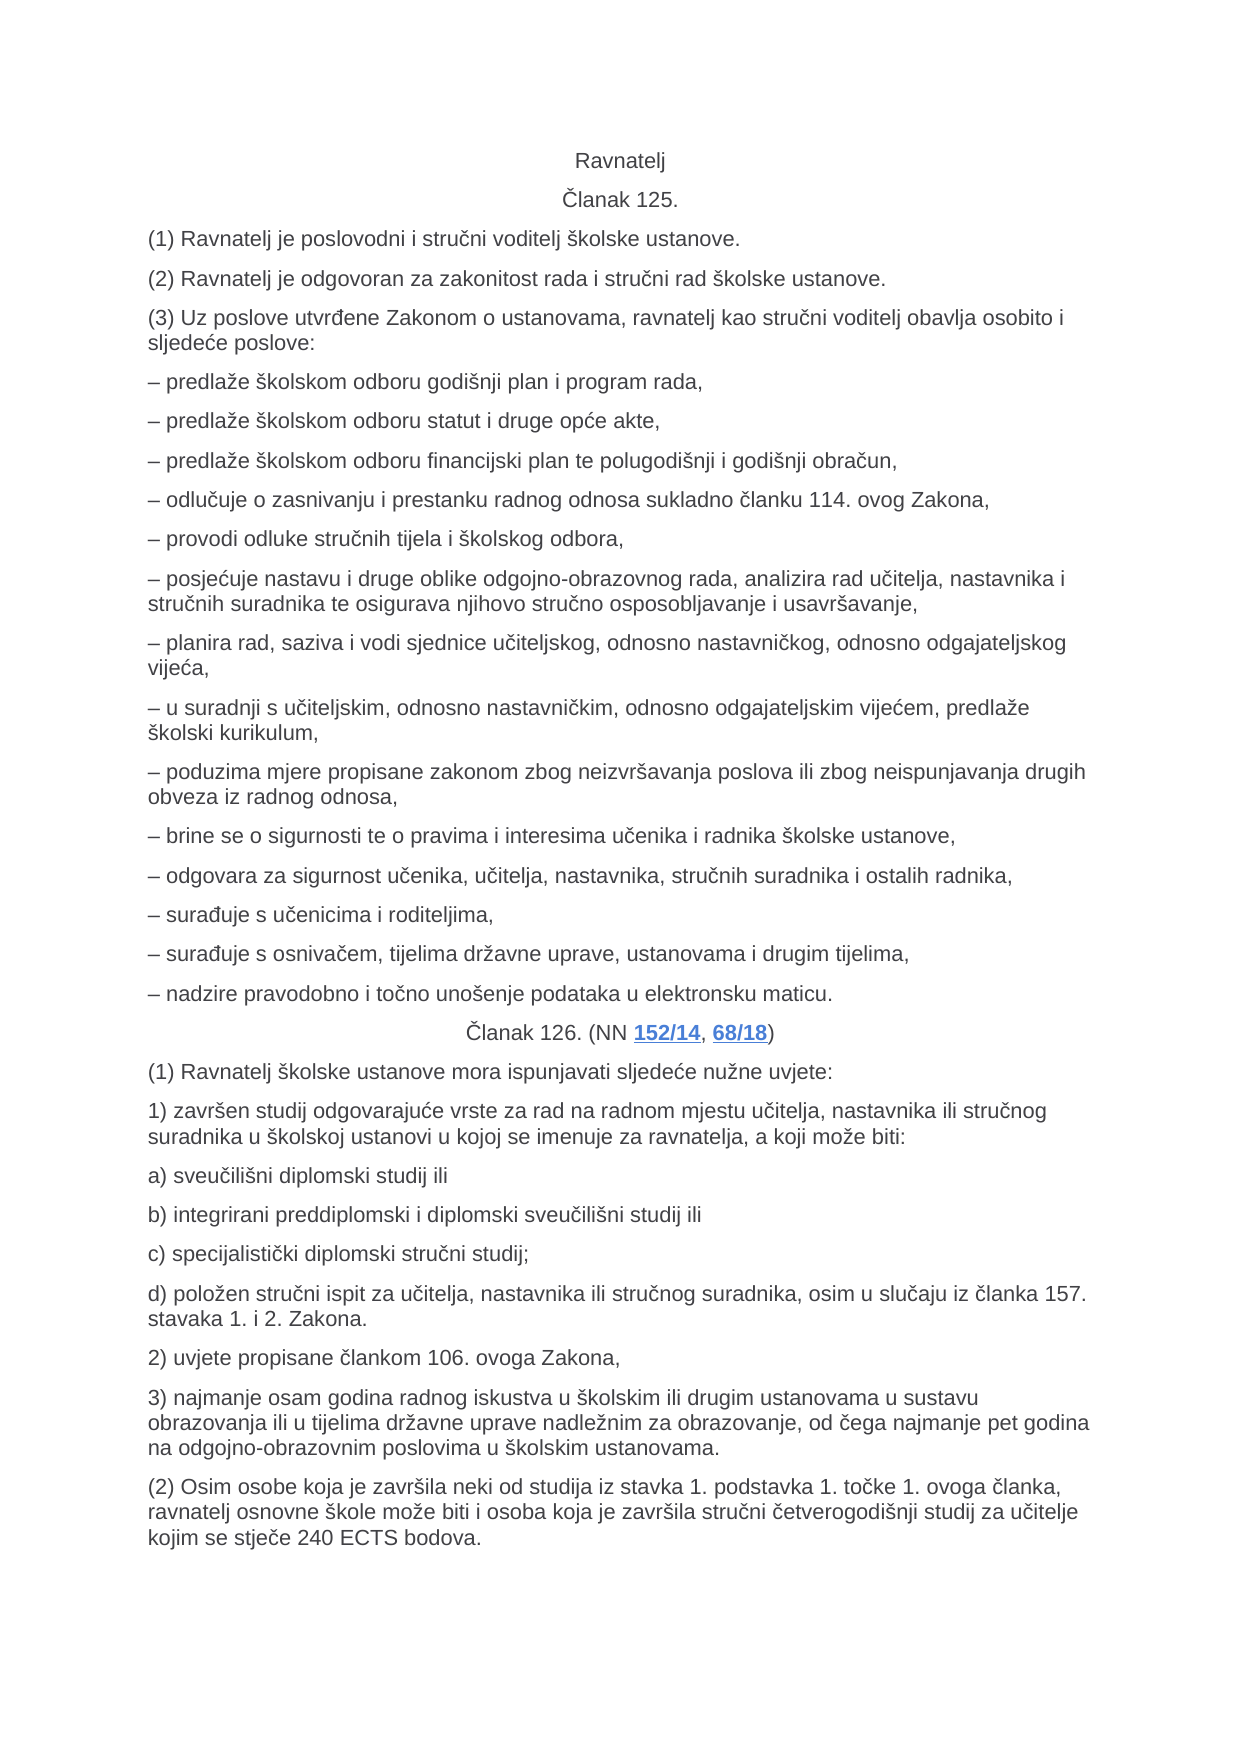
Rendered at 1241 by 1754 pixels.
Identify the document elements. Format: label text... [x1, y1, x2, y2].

text Članak 126. (NN 152/14, 68/18) [148, 1020, 1093, 1045]
text – nadzire pravodobno i točno unošenje podataka u elektronsku maticu. [148, 981, 1093, 1006]
text (1) Ravnatelj je poslovodni i stručni voditelj školske ustanove. [148, 226, 1093, 251]
text b) integrirani preddiplomski i diplomski sveučilišni studij ili [148, 1202, 1093, 1227]
text 3) najmanje osam godina radnog iskustva u školskim ili drugim ustanovama u sustavu obrazovanja ili u tijelima državne uprave nadležnim za obrazovanje, od čega najmanje pet godina na odgojno-obrazovnim poslovima u školskim ustanovama. [148, 1384, 1093, 1460]
text c) specijalistički diplomski stručni studij; [148, 1241, 1093, 1267]
text – surađuje s osnivačem, tijelima državne uprave, ustanovama i drugim tijelima, [148, 941, 1093, 966]
text – surađuje s učenicima i roditeljima, [148, 902, 1093, 927]
text – odgovara za sigurnost učenika, učitelja, nastavnika, stručnih suradnika i ostalih radnika, [148, 863, 1093, 888]
text – predlaže školskom odboru financijski plan te polugodišnji i godišnji obračun, [148, 448, 1093, 473]
text a) sveučilišni diplomski studij ili [148, 1163, 1093, 1188]
text – u suradnji s učiteljskim, odnosno nastavničkim, odnosno odgajateljskim vijećem, predlaže školski kurikulum, [148, 694, 1093, 745]
text 2) uvjete propisane člankom 106. ovoga Zakona, [148, 1345, 1093, 1370]
text – odlučuje o zasnivanju i prestanku radnog odnosa sukladno članku 114. ovog Zakona, [148, 487, 1093, 512]
text – provodi odluke stručnih tijela i školskog odbora, [148, 526, 1093, 551]
text (3) Uz poslove utvrđene Zakonom o ustanovama, ravnatelj kao stručni voditelj obavlja osobito i sljedeće poslove: [148, 305, 1093, 355]
text (2) Osim osobe koja je završila neki od studija iz stavka 1. podstavka 1. točke 1. ovoga članka, ravnatelj osnovne škole može biti i osoba koja je završila stručni četverogodišnji studij za učitelje kojim se stječe 240 ECTS bodova. [148, 1474, 1093, 1550]
text 1) završen studij odgovarajuće vrste za rad na radnom mjestu učitelja, nastavnika ili stručnog suradnika u školskoj ustanovi u kojoj se imenuje za ravnatelja, a koji može biti: [148, 1098, 1093, 1149]
text – planira rad, saziva i vodi sjednice učiteljskog, odnosno nastavničkog, odnosno odgajateljskog vijeća, [148, 630, 1093, 680]
text – posjećuje nastavu i druge oblike odgojno-obrazovnog rada, analizira rad učitelja, nastavnika i stručnih suradnika te osigurava njihovo stručno osposobljavanje i usavršavanje, [148, 566, 1093, 616]
text (1) Ravnatelj školske ustanove mora ispunjavati sljedeće nužne uvjete: [148, 1059, 1093, 1084]
text – predlaže školskom odboru statut i druge opće akte, [148, 408, 1093, 434]
text – poduzima mjere propisane zakonom zbog neizvršavanja poslova ili zbog neispunjavanja drugih obveza iz radnog odnosa, [148, 759, 1093, 809]
text – predlaže školskom odboru godišnji plan i program rada, [148, 369, 1093, 394]
text Članak 125. [148, 187, 1093, 212]
text Ravnatelj [148, 148, 1093, 173]
text (2) Ravnatelj je odgovoran za zakonitost rada i stručni rad školske ustanove. [148, 265, 1093, 291]
text – brine se o sigurnosti te o pravima i interesima učenika i radnika školske ustanove, [148, 823, 1093, 849]
text d) položen stručni ispit za učitelja, nastavnika ili stručnog suradnika, osim u slučaju iz članka 157. stavaka 1. i 2. Zakona. [148, 1281, 1093, 1331]
